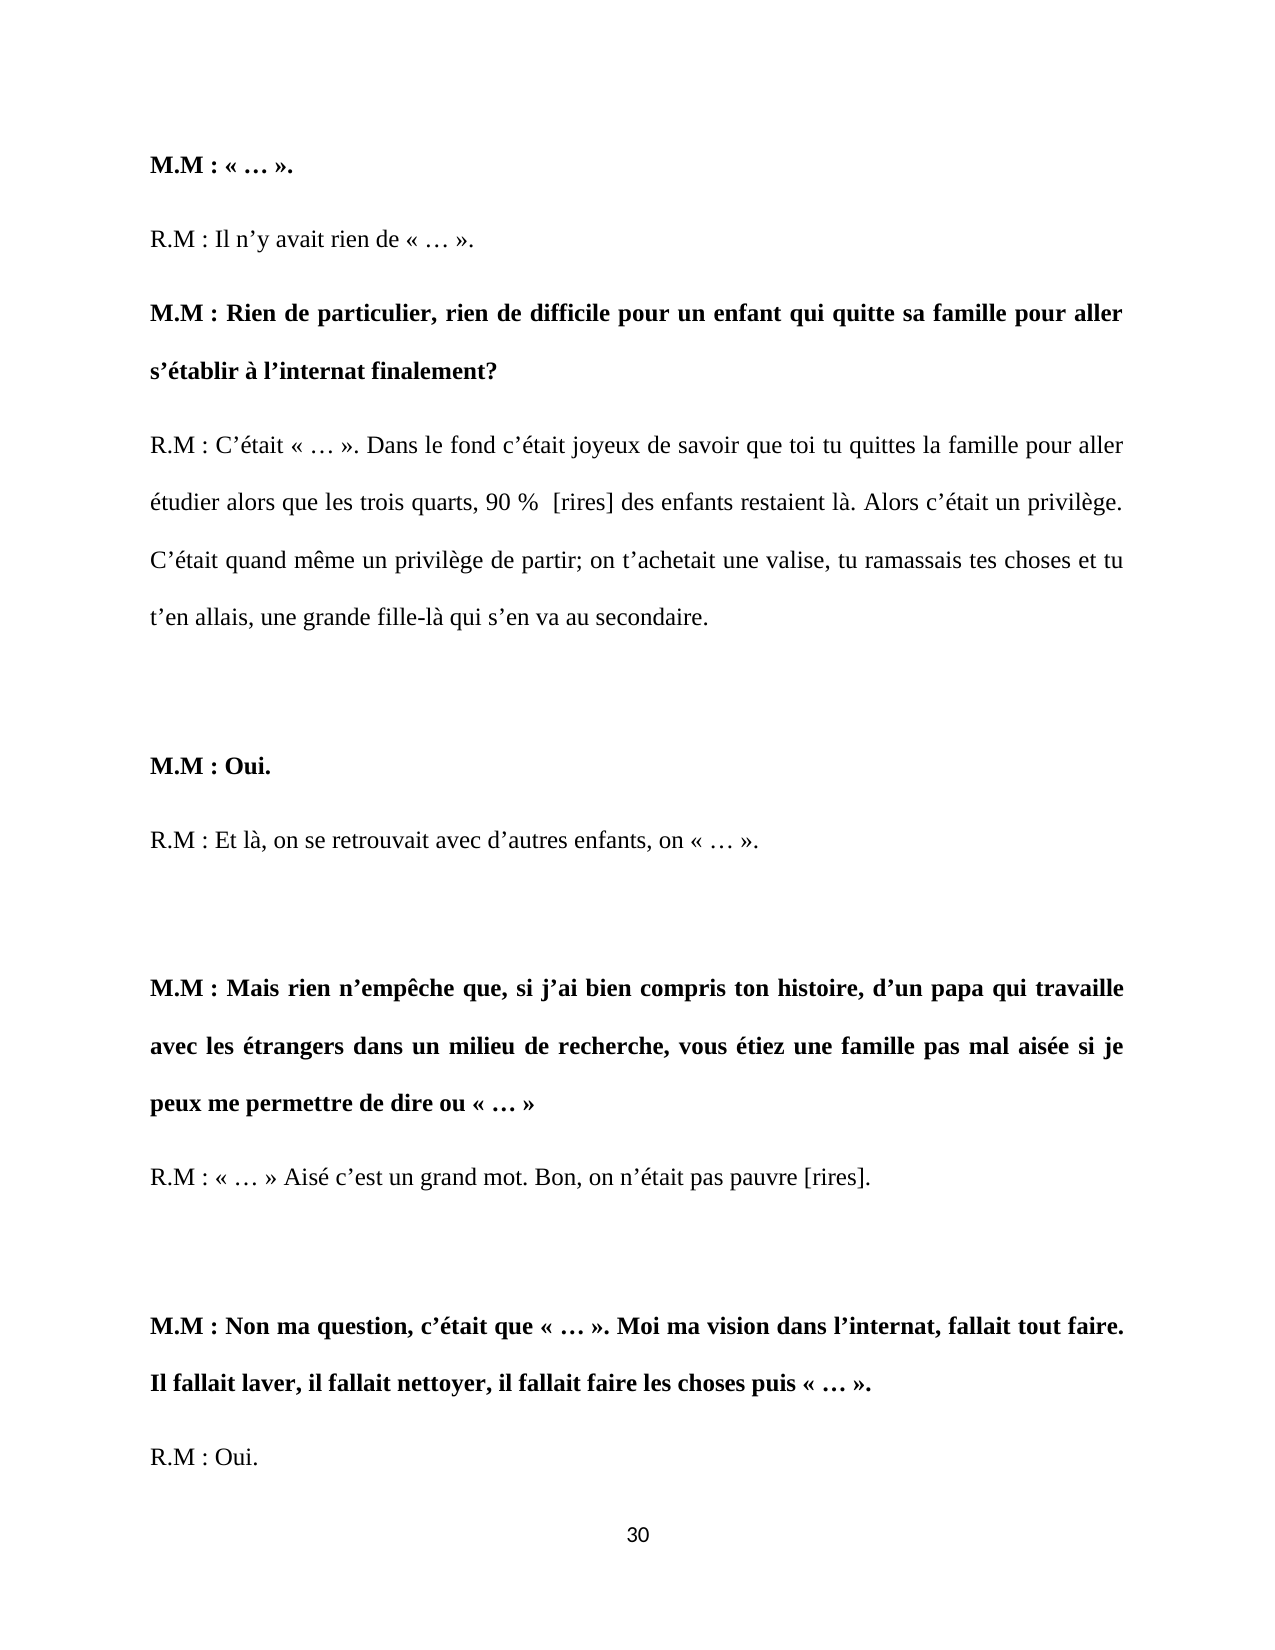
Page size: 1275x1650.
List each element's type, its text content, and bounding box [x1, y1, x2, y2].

text M.M : Non ma question, c’était que « … ». Moi ma vision dans l’internat, fallait tout faire. Il fallait laver, il fallait nettoyer, il fallait faire les choses puis « … ». [150, 1311, 1125, 1397]
text M.M : Mais rien n’empêche que, si j’ai bien compris ton histoire, d’un papa qui travaille avec les étrangers dans un milieu de recherche, vous étiez une famille pas mal aisée si je peux me permettre de dire ou « … » [150, 973, 1125, 1117]
text R.M : Il n’y avait rien de « … ». [150, 224, 1125, 253]
text R.M : C’était « … ». Dans le fond c’était joyeux de savoir que toi tu quittes la famille pour aller étudier alors que les trois quarts, 90 % [rires] des enfants restaient là. Alors c’était un privilège. C’était quand même un privilège de partir; on t’achetait une valise, tu ramassais tes choses et tu t’en allais, une grande fille-là qui s’en va au secondaire. [150, 430, 1125, 631]
text M.M : Rien de particulier, rien de difficile pour un enfant qui quitte sa famille pour aller s’établir à l’internat finalement? [150, 298, 1125, 384]
text R.M : Et là, on se retrouvait avec d’autres enfants, on « … ». [150, 825, 1125, 854]
text M.M : « … ». [150, 150, 1125, 179]
text R.M : « … » Aisé c’est un grand mot. Bon, on n’était pas pauvre [rires]. [150, 1162, 1125, 1191]
text M.M : Oui. [150, 751, 1125, 779]
text R.M : Oui. [150, 1442, 1125, 1471]
